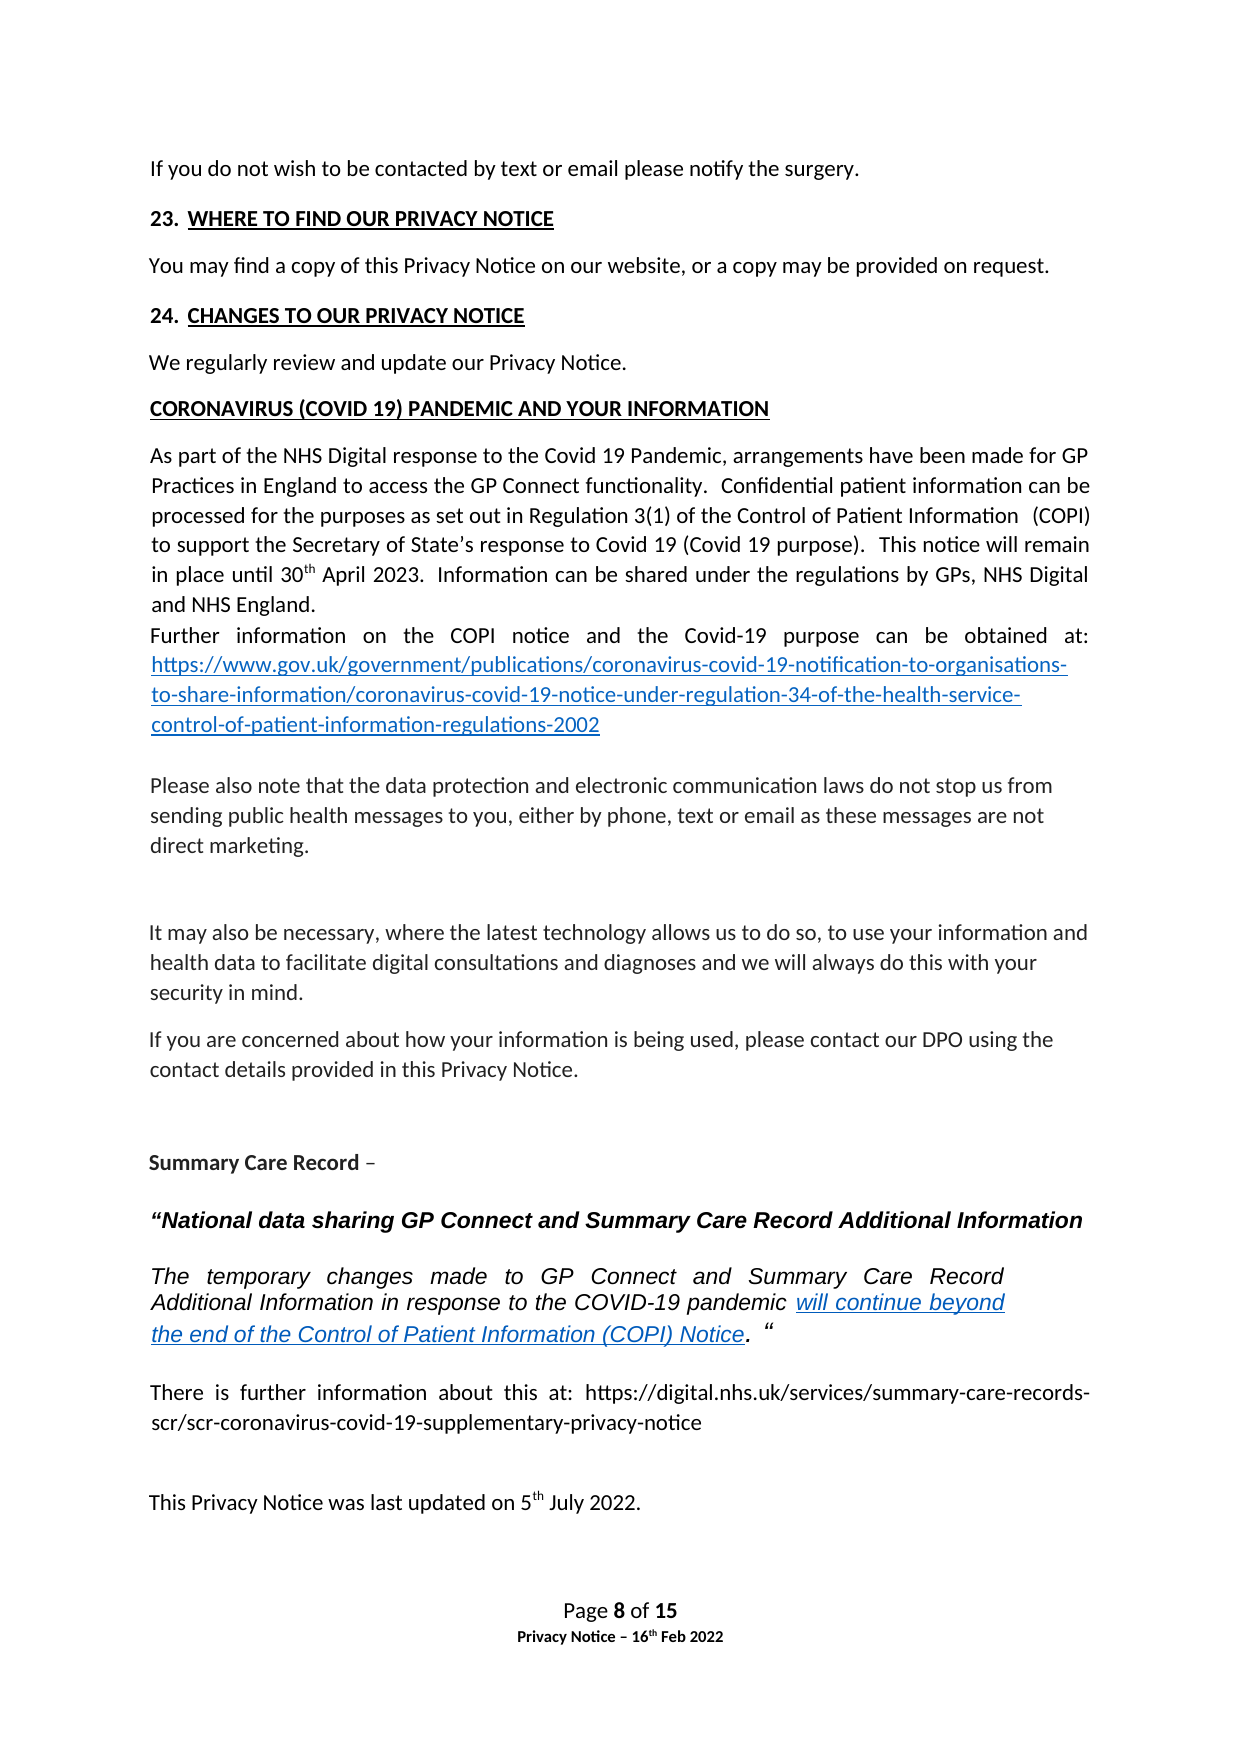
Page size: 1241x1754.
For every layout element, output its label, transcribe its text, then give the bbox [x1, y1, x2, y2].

text Further information on the COPI notice and the Covid-19 purpose can be obtained at: https://www.gov.uk/government/publications/coronavirus-covid-19-notification-to-organisations-to-share-information/coronavirus-covid-19-notice-under-regulation-34-of-the-health-service-control-of-patient-information-regulations-2002 [150, 621, 1091, 738]
list CHANGES TO OUR PRIVACY NOTICE [150, 301, 1091, 329]
text “National data sharing GP Connect and Summary Care Record Additional Information [150, 1207, 1091, 1234]
text Please also note that the data protection and electronic communication laws do not stop us from sending public health messages to you, either by phone, text or email as these messages are not direct marketing. [150, 771, 1091, 859]
list WHERE TO FIND OUR PRIVACY NOTICE [150, 204, 1091, 232]
text We regularly review and update our Privacy Notice. [148, 348, 1091, 376]
text You may find a copy of this Privacy Notice on our website, or a copy may be provided on request. [148, 251, 1091, 279]
text As part of the NHS Digital response to the Covid 19 Pandemic, arrangements have been made for GP Practices in England to access the GP Connect functionality. Confidential patient information can be processed for the purposes as set out in Regulation 3(1) of the Control of Patient Information (COPI) to support the Secretary of State’s response to Covid 19 (Covid 19 purpose). This notice will remain in place until 30th April 2023. Information can be shared under the regulations by GPs, NHS Digital and NHS England. [150, 441, 1091, 618]
text It may also be necessary, where the latest technology allows us to do so, to use your information and health data to facilitate digital consultations and diagnoses and we will always do this with your security in mind. [148, 918, 1091, 1006]
text CORONAVIRUS (COVID 19) PANDEMIC AND YOUR INFORMATION [150, 394, 1091, 422]
text Summary Care Record – [148, 1148, 1091, 1176]
text There is further information about this at: https://digital.nhs.uk/services/summary-care-records-scr/scr-coronavirus-covid-19-supplementary-privacy-notice [150, 1378, 1091, 1436]
text This Privacy Notice was last updated on 5th July 2022. [148, 1488, 1091, 1516]
text If you do not wish to be contacted by text or email please notify the surgery. [150, 154, 1091, 182]
text If you are concerned about how your information is being used, please contact our DPO using the contact details provided in this Privacy Notice. [148, 1025, 1091, 1083]
text The temporary changes made to GP Connect and Summary Care Record Additional Information in response to the COVID-19 pandemic will continue beyond the end of the Control of Patient Information (COPI) Notice. “ [150, 1263, 1007, 1348]
